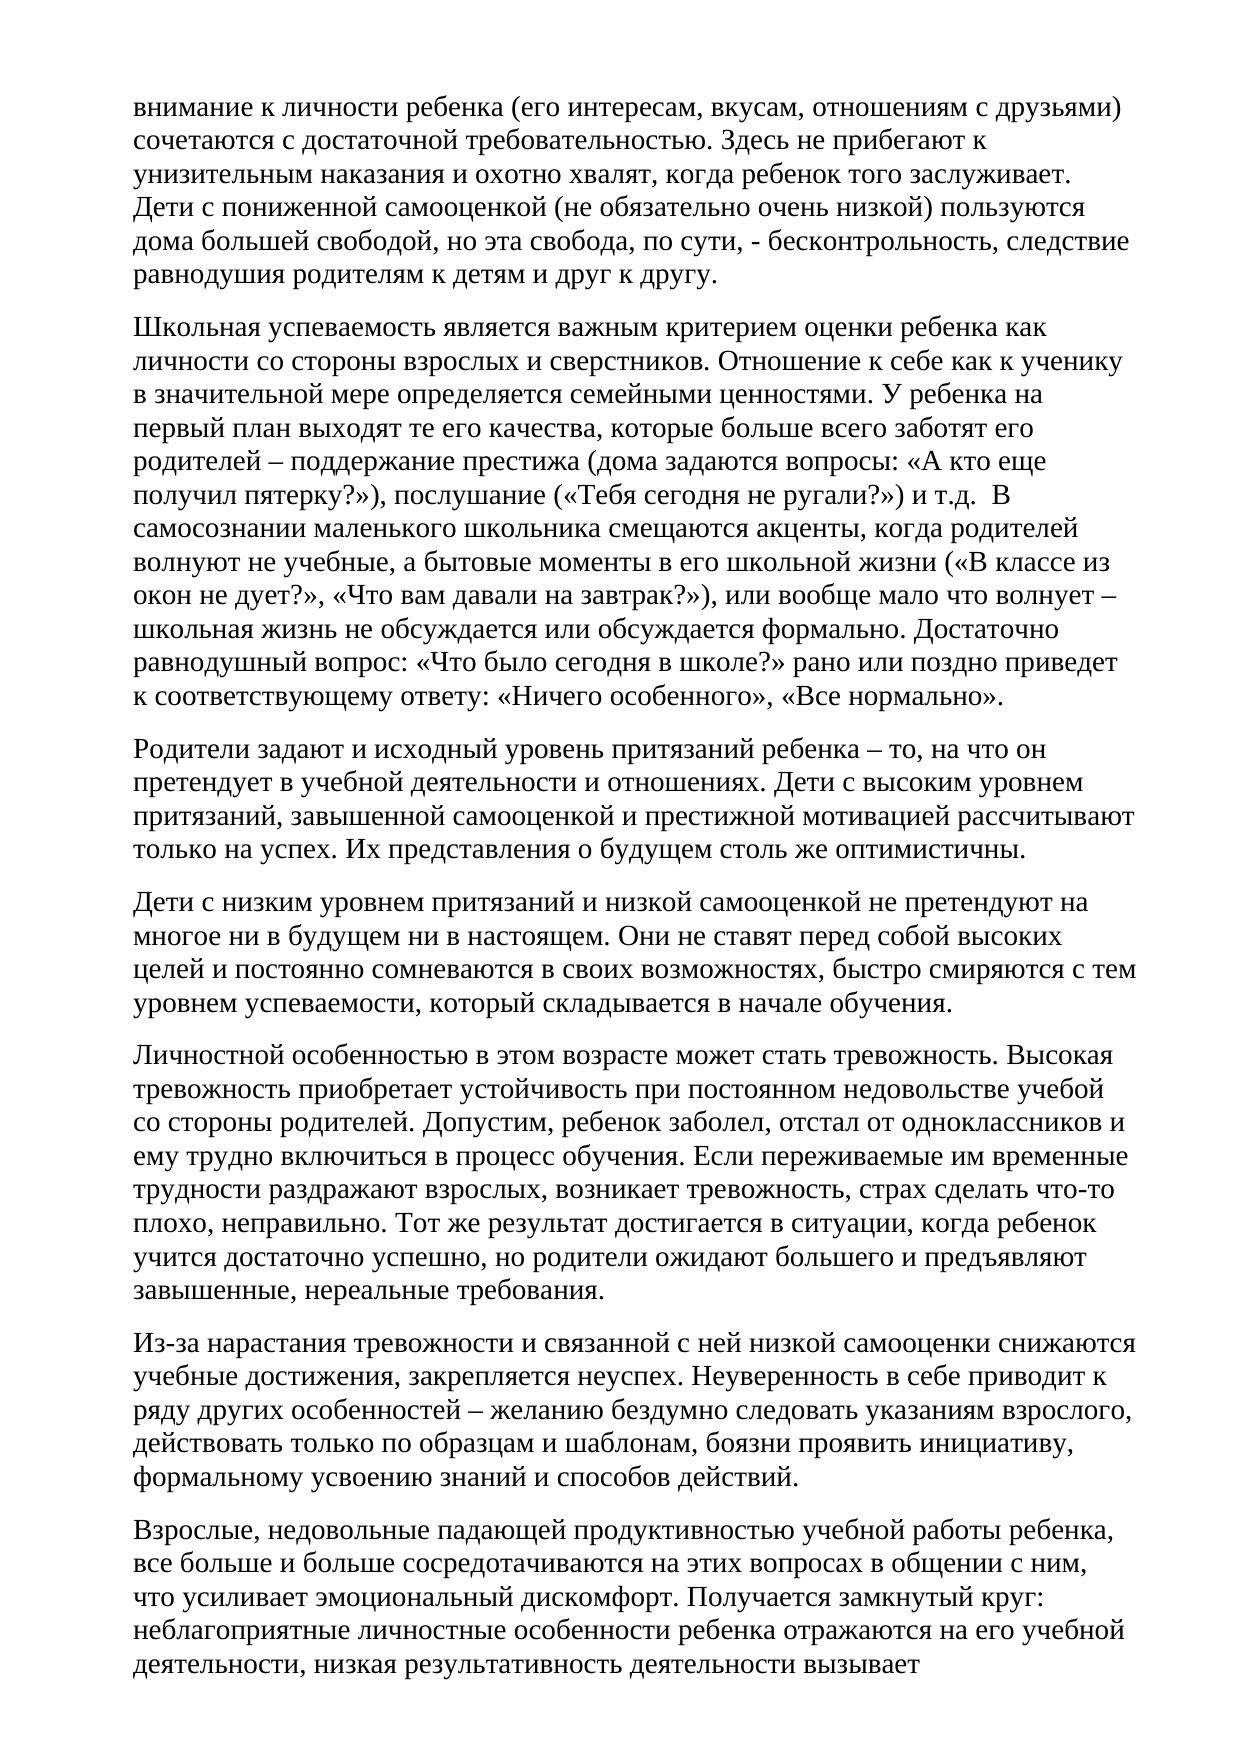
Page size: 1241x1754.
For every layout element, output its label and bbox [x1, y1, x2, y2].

text [133, 89, 1137, 1679]
